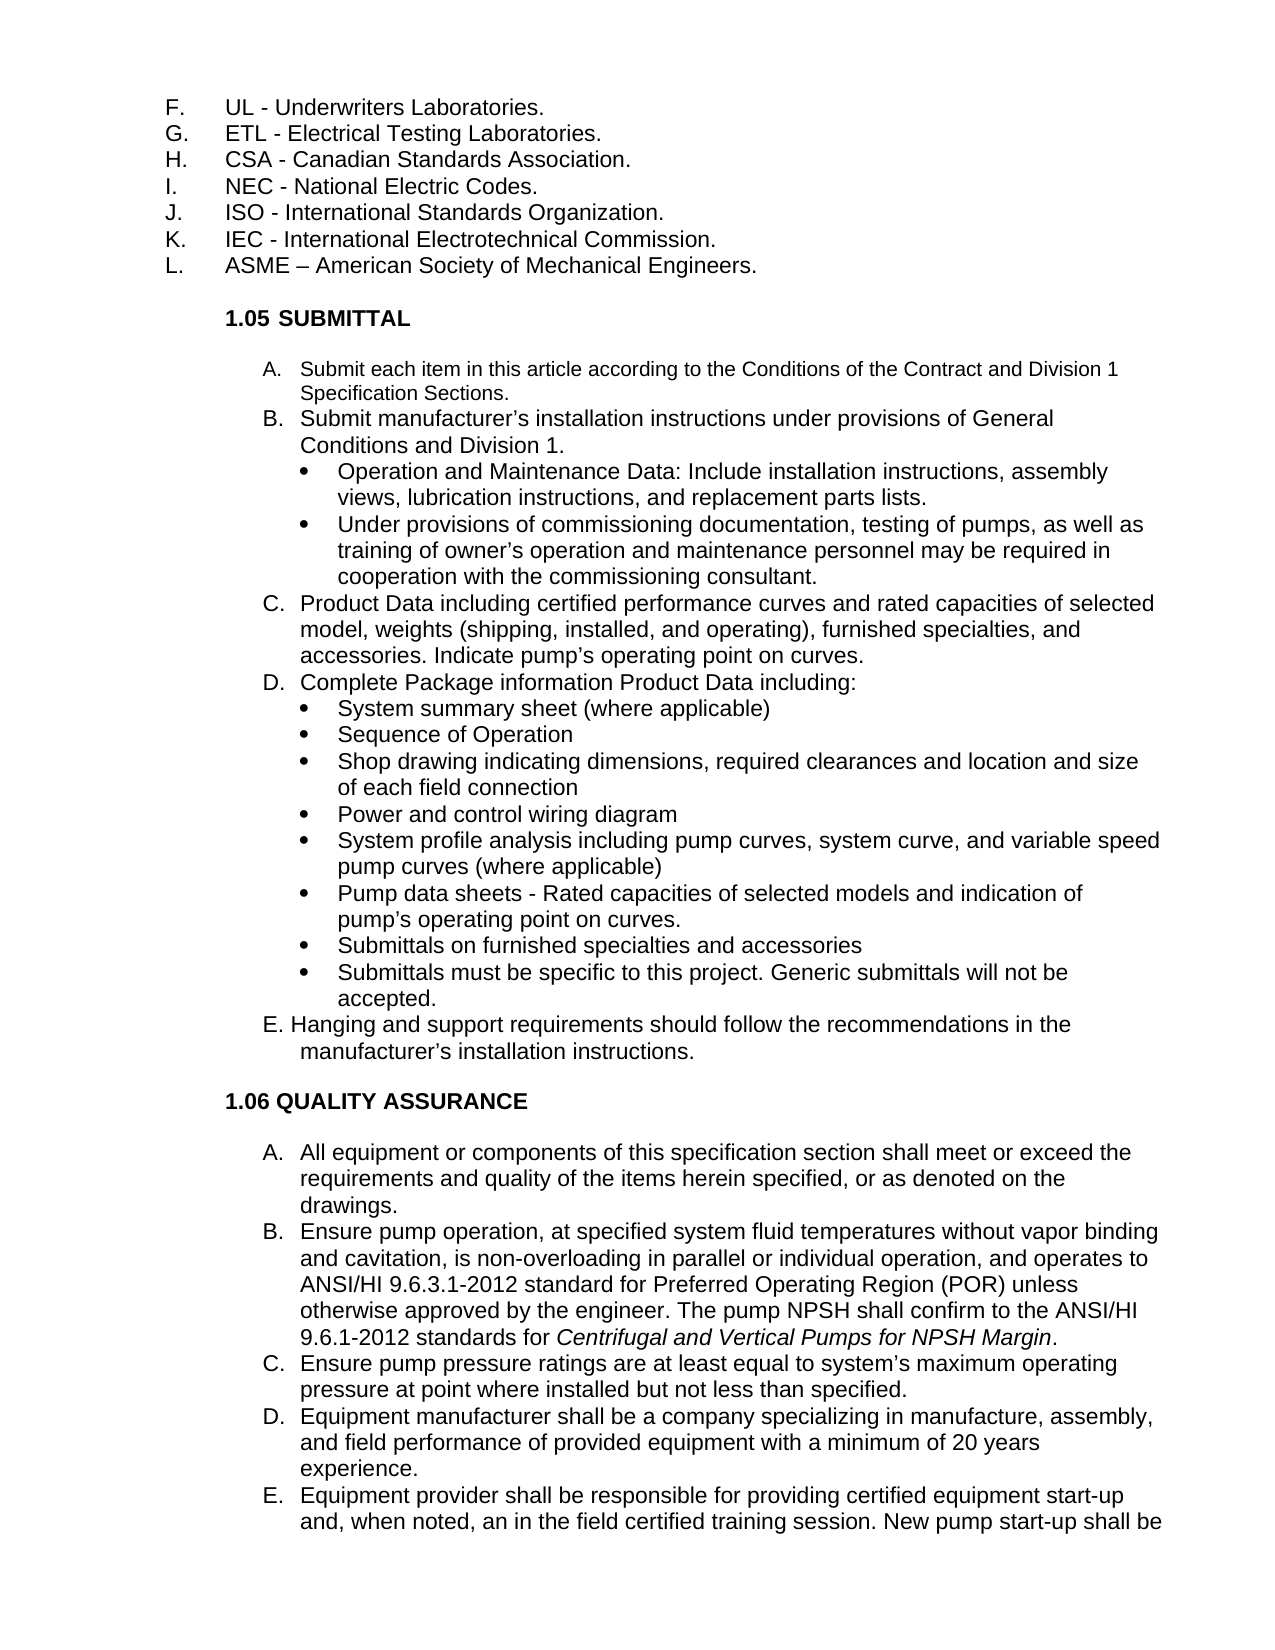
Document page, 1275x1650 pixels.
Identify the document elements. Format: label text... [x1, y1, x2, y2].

list ASME – American Society of Mechanical Engineers. [150, 252, 1162, 278]
list Under provisions of commissioning documentation, testing of pumps, as well as training of owner’s operation and maintenance personnel may be required in cooperation with the commissioning consultant. [300, 511, 1162, 590]
list Complete Package information Product Data including: [262, 669, 1162, 695]
list All equipment or components of this specification section shall meet or exceed the requirements and quality of the items herein specified, or as denoted on the drawings. [262, 1139, 1162, 1218]
list Equipment manufacturer shall be a company specializing in manufacture, assembly, and field performance of provided equipment with a minimum of 20 years experience. [262, 1403, 1162, 1482]
list Submittals must be specific to this project. Generic submittals will not be accepted. [300, 959, 1162, 1011]
list ETL - Electrical Testing Laboratories. [150, 120, 1162, 146]
list Ensure pump operation, at specified system fluid temperatures without vapor binding and cavitation, is non-overloading in parallel or individual operation, and operates to ANSI/HI 9.6.3.1-2012 standard for Preferred Operating Region (POR) unless otherwise approved by the engineer. The pump NPSH shall confirm to the ANSI/HI 9.6.1-2012 standards for Centrifugal and Vertical Pumps for NPSH Margin. [262, 1218, 1162, 1350]
list Pump data sheets - Rated capacities of selected models and indication of pump’s operating point on curves. [300, 879, 1162, 932]
list NEC - National Electric Codes. [150, 173, 1162, 199]
list Operation and Maintenance Data: Include installation instructions, assembly views, lubrication instructions, and replacement parts lists. [300, 458, 1162, 511]
list ISO - International Standards Organization. [150, 199, 1162, 226]
list Submit each item in this article according to the Conditions of the Contract and Division 1 Specification Sections. [262, 357, 1162, 405]
list Sequence of Operation [300, 721, 1162, 748]
list SUBMITTAL [225, 304, 1162, 331]
list System profile analysis including pump curves, system curve, and variable speed pump curves (where applicable) [300, 827, 1162, 879]
list IEC - International Electrotechnical Commission. [150, 226, 1162, 252]
list System summary sheet (where applicable) [300, 695, 1162, 721]
list Power and control wiring diagram [300, 801, 1162, 827]
text E. Hanging and support requirements should follow the recommendations in the manufacturer’s installation instructions. [262, 1011, 1162, 1064]
list Submittals on furnished specialties and accessories [300, 932, 1162, 959]
text 1.06 QUALITY ASSURANCE [225, 1088, 1162, 1114]
list Product Data including certified performance curves and rated capacities of selected model, weights (shipping, installed, and operating), furnished specialties, and accessories. Indicate pump’s operating point on curves. [262, 590, 1162, 669]
list Submit manufacturer’s installation instructions under provisions of General Conditions and Division 1. [262, 405, 1162, 458]
list CSA - Canadian Standards Association. [150, 146, 1162, 173]
list UL - Underwriters Laboratories. [150, 94, 1162, 120]
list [262, 1482, 1162, 1534]
list Ensure pump pressure ratings are at least equal to system’s maximum operating pressure at point where installed but not less than specified. [262, 1350, 1162, 1403]
list Shop drawing indicating dimensions, required clearances and location and size of each field connection [300, 748, 1162, 801]
